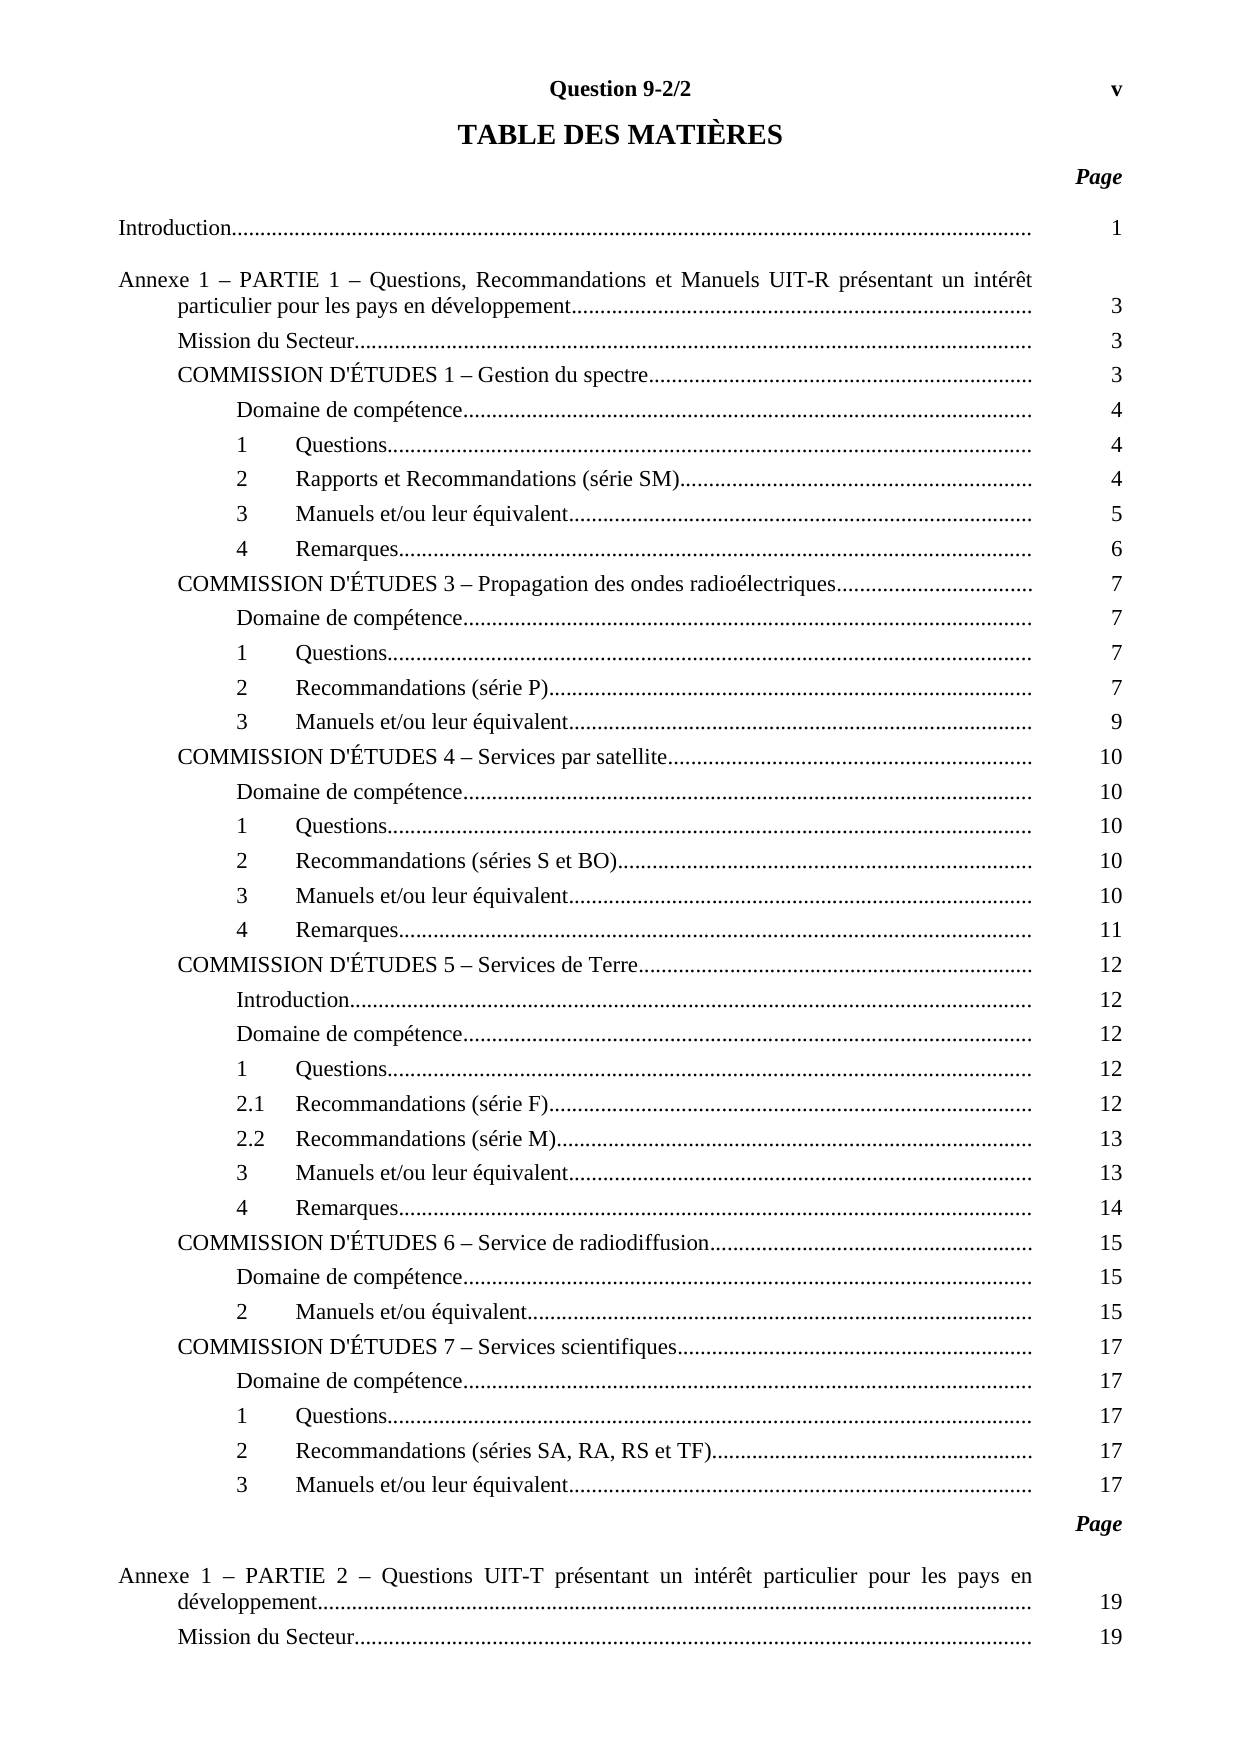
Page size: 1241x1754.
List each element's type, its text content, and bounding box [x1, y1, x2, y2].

text Domaine de compétence 12 [236, 1021, 1033, 1047]
text 3 Manuels et/ou leur équivalent 13 [236, 1159, 1033, 1186]
text 4 Remarques 14 [236, 1194, 1033, 1220]
text 3 Manuels et/ou leur équivalent 9 [236, 708, 1033, 735]
text Annexe 1 – PARTIE 1 – Questions, Recommandations et Manuels UIT-R présentant un intérêt particulier pour les pays en développement 3 [118, 266, 1033, 318]
text 1 Questions 4 [236, 431, 1033, 457]
text Domaine de compétence 4 [236, 396, 1033, 422]
text 1 Questions 10 [236, 812, 1033, 839]
text Page [118, 1510, 1122, 1537]
text 2.1 Recommandations (série F) 12 [236, 1090, 1033, 1116]
text Page [118, 163, 1122, 189]
text Domaine de compétence 7 [236, 604, 1033, 631]
text COMMISSION D'ÉTUDES 3 – Propagation des ondes radioélectriques 7 [177, 569, 1033, 596]
text TABLE DES MATIÈRES [118, 117, 1122, 151]
text 2.2 Recommandations (série M) 13 [236, 1124, 1033, 1151]
text 2 Recommandations (série P) 7 [236, 674, 1033, 700]
text 1 Questions 17 [236, 1402, 1033, 1428]
text 2 Recommandations (séries S et BO) 10 [236, 847, 1033, 873]
text 2 Manuels et/ou équivalent 15 [236, 1298, 1033, 1324]
text 3 Manuels et/ou leur équivalent 5 [236, 500, 1033, 527]
text COMMISSION D'ÉTUDES 7 – Services scientifiques 17 [177, 1333, 1033, 1359]
text Domaine de compétence 15 [236, 1263, 1033, 1290]
text COMMISSION D'ÉTUDES 6 – Service de radiodiffusion 15 [177, 1229, 1033, 1255]
text 1 Questions 7 [236, 639, 1033, 665]
text 4 Remarques 6 [236, 535, 1033, 561]
text Mission du Secteur 3 [177, 327, 1033, 353]
text 1 Questions 12 [236, 1055, 1033, 1082]
text 2 Rapports et Recommandations (série SM) 4 [236, 466, 1033, 492]
text 3 Manuels et/ou leur équivalent 17 [236, 1471, 1033, 1498]
text COMMISSION D'ÉTUDES 5 – Services de Terre 12 [177, 951, 1033, 977]
text Introduction 1 [118, 214, 1033, 241]
text Domaine de compétence 17 [236, 1367, 1033, 1394]
text Introduction 12 [236, 986, 1033, 1012]
text 2 Recommandations (séries SA, RA, RS et TF) 17 [236, 1437, 1033, 1463]
text COMMISSION D'ÉTUDES 4 – Services par satellite 10 [177, 743, 1033, 769]
text 3 Manuels et/ou leur équivalent 10 [236, 882, 1033, 908]
text Mission du Secteur 19 [177, 1623, 1033, 1649]
text 4 Remarques 11 [236, 916, 1033, 943]
text Annexe 1 – PARTIE 2 – Questions UIT-T présentant un intérêt particulier pour les pays en développement 19 [118, 1562, 1033, 1614]
text COMMISSION D'ÉTUDES 1 – Gestion du spectre 3 [177, 361, 1033, 388]
text Domaine de compétence 10 [236, 778, 1033, 804]
